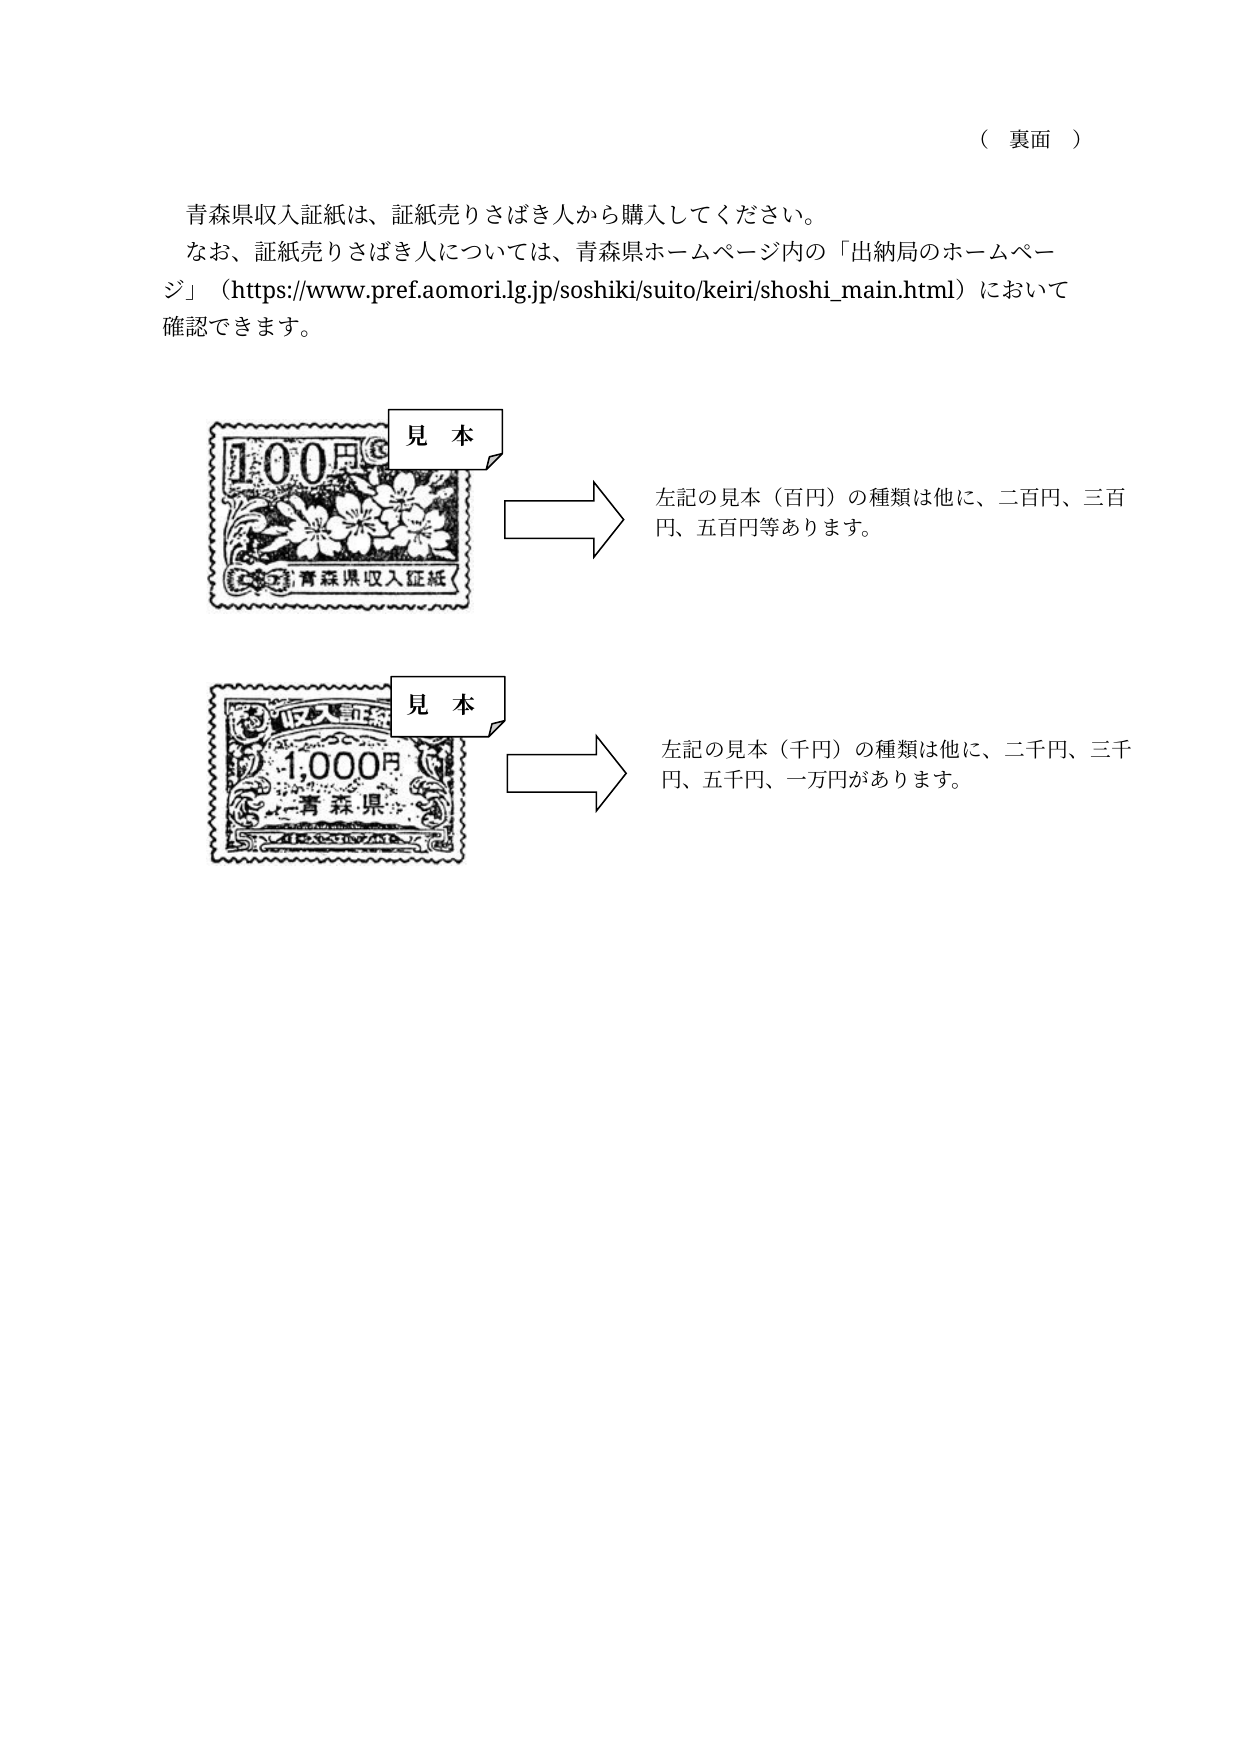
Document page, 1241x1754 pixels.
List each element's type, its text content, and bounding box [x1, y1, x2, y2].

text （ 裏面 ） [162, 119, 1093, 157]
picture [206, 682, 468, 866]
text 青森県収入証紙は、証紙売りさばき人から購入してください。 [162, 194, 1093, 232]
text なお、証紙売りさばき人については、青森県ホームページ内の「出納局のホームページ」（https://www.pref.aomori.lg.jp/soshiki/suito/keiri/shoshi_main.html）において確認できます。 [162, 232, 1093, 344]
picture [206, 419, 474, 614]
